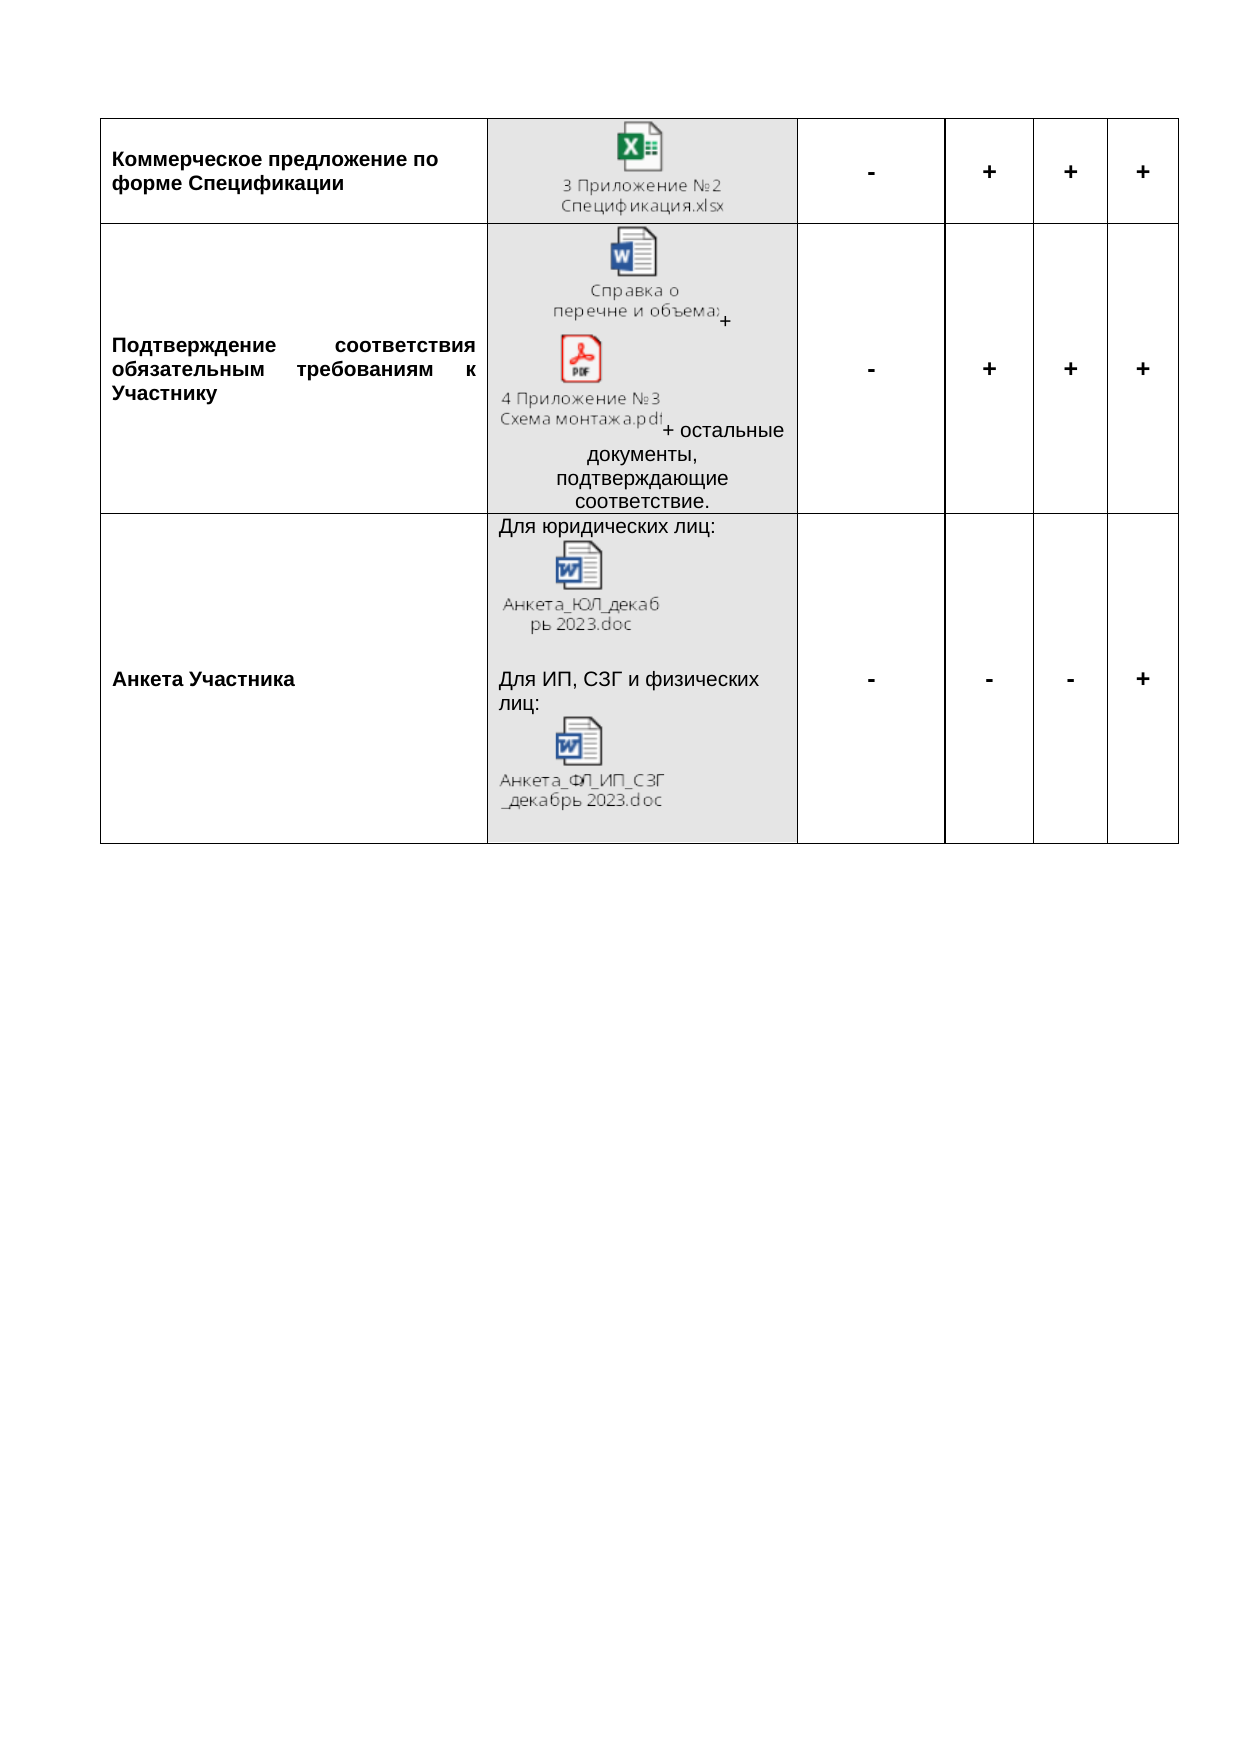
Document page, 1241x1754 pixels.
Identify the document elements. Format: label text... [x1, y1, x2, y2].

table_cell - [798, 514, 944, 842]
table_cell Для юридических лиц: Для ИП, СЗГ и физических лиц: [488, 514, 797, 842]
table_cell + [1108, 514, 1178, 842]
table_cell + + остальные документы, подтверждающие соответствие. [488, 224, 797, 513]
table_cell Коммерческое предложение по форме Спецификации [101, 119, 487, 223]
table_cell - [946, 514, 1033, 842]
table_cell + [1034, 224, 1107, 513]
table_cell - [798, 224, 944, 513]
table_cell + [946, 119, 1033, 223]
table_cell + [1034, 119, 1107, 223]
table_cell Подтверждение соответствия обязательным требованиям к Участнику [101, 224, 487, 513]
table_cell - [798, 119, 944, 223]
table_cell [488, 119, 797, 223]
table_cell + [1108, 224, 1178, 513]
table_cell - [1034, 514, 1107, 842]
table_cell Анкета Участника [101, 514, 487, 842]
table_cell + [946, 224, 1033, 513]
table_cell + [1108, 119, 1178, 223]
